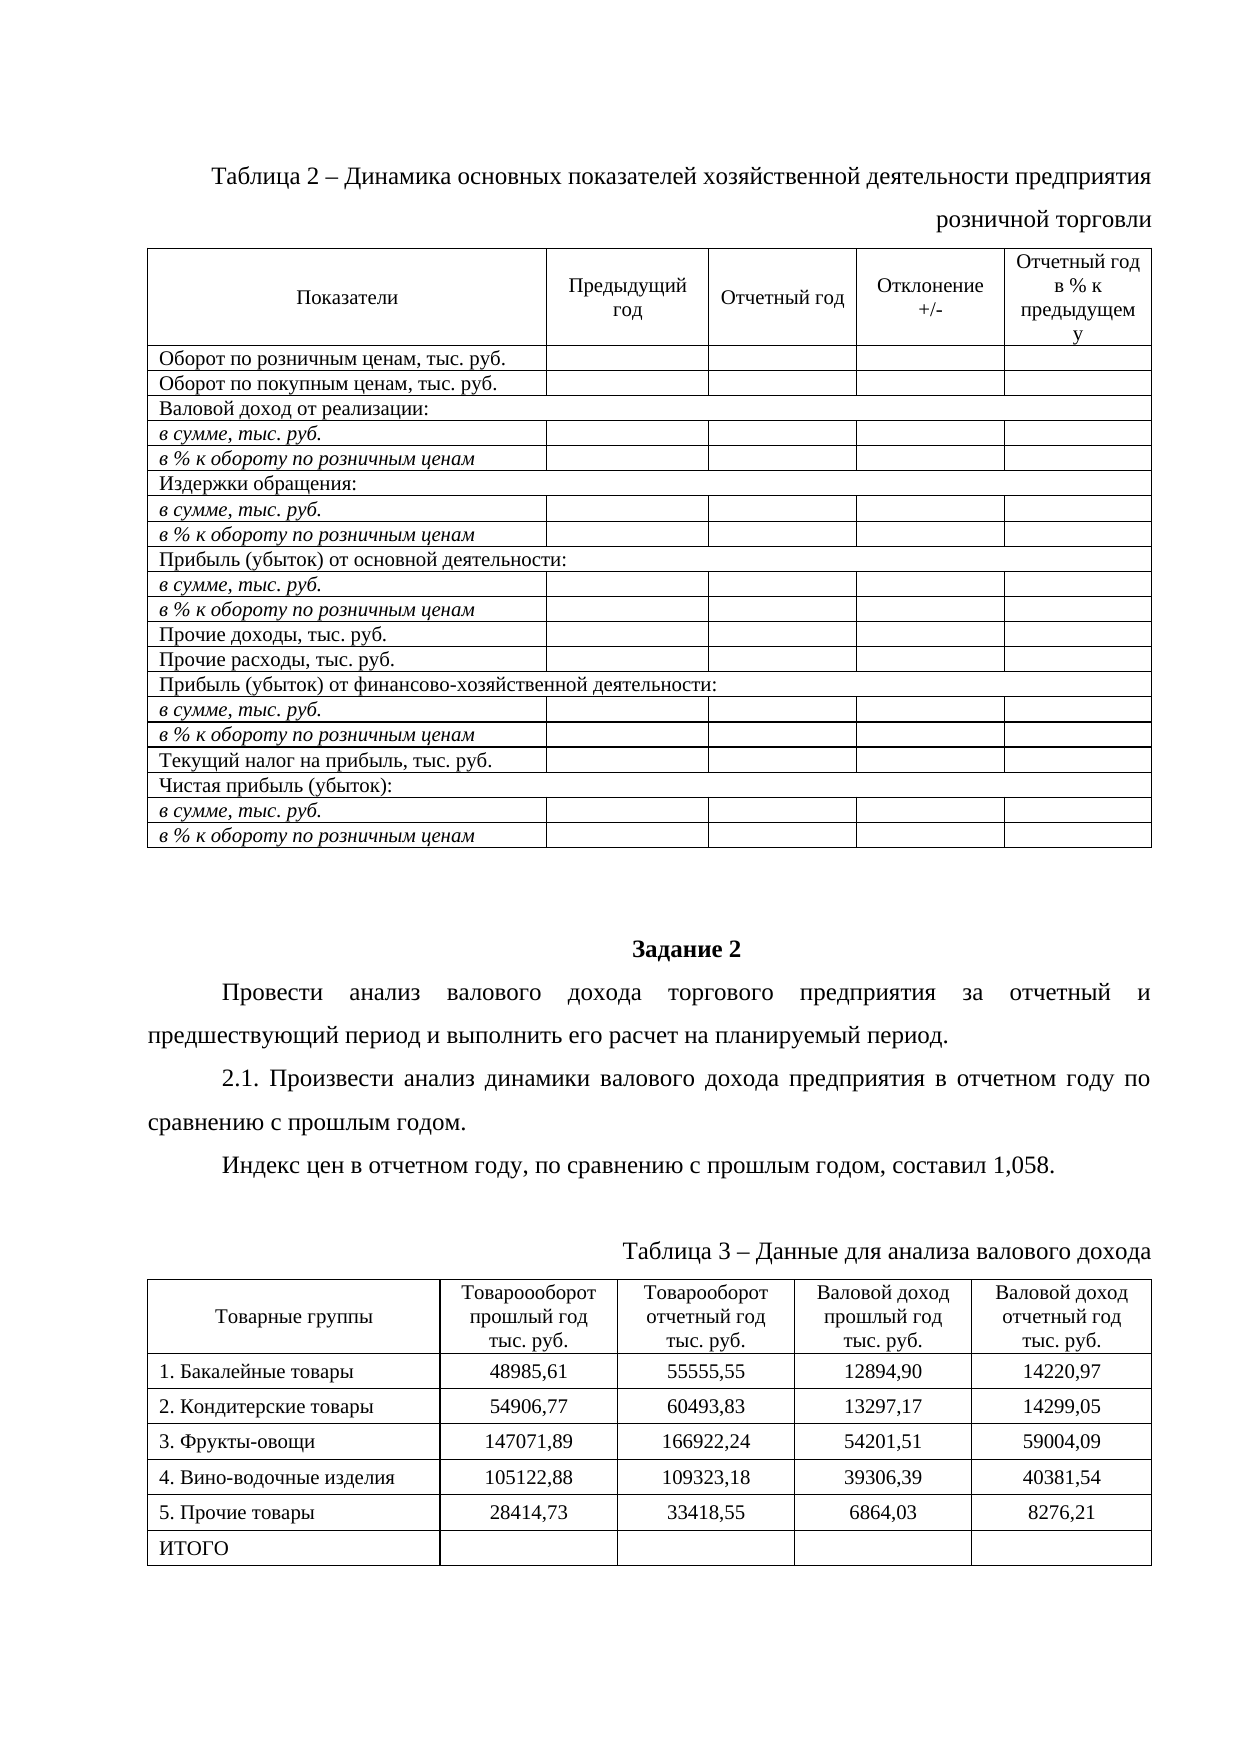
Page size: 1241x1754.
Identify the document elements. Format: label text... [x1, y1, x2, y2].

table_cell [547, 572, 708, 596]
table_cell [441, 1531, 617, 1565]
table_cell [547, 697, 708, 721]
text Таблица 3 – Данные для анализа валового дохода [148, 1236, 1152, 1265]
table_cell [1005, 823, 1151, 847]
table_header Товароооборот прошлый год тыс. руб. [441, 1280, 617, 1352]
table_cell [857, 723, 1004, 746]
table_cell 14299,05 [972, 1389, 1151, 1423]
table_cell 166922,24 [618, 1424, 794, 1459]
table_cell [709, 496, 856, 521]
table_cell [857, 697, 1004, 721]
table_cell [709, 371, 856, 395]
table_cell в % к обороту по розничным ценам [148, 823, 546, 847]
table_cell [547, 597, 708, 621]
table_cell 14220,97 [972, 1354, 1151, 1388]
table_cell в сумме, тыс. руб. [148, 798, 546, 822]
table_cell 28414,73 [441, 1495, 617, 1529]
table_cell [1005, 723, 1151, 746]
table_cell ИТОГО [148, 1531, 439, 1565]
table_cell Прочие расходы, тыс. руб. [148, 647, 546, 671]
table_cell [709, 421, 856, 445]
table_header Показатели [148, 249, 546, 345]
table_cell 147071,89 [441, 1424, 617, 1459]
table_cell 2. Кондитерские товары [148, 1389, 439, 1423]
table_cell [1005, 522, 1151, 546]
table_cell [795, 1531, 971, 1565]
table_cell [1005, 496, 1151, 521]
table_cell [547, 496, 708, 521]
table_cell 1. Бакалейные товары [148, 1354, 439, 1388]
table_cell 60493,83 [618, 1389, 794, 1423]
table_cell 3. Фрукты-овощи [148, 1424, 439, 1459]
table_cell [709, 798, 856, 822]
table_cell 13297,17 [795, 1389, 971, 1423]
table_cell 105122,88 [441, 1460, 617, 1494]
table_cell [709, 697, 856, 721]
table_header Товарооборот отчетный год тыс. руб. [618, 1280, 794, 1352]
text Индекс цен в отчетном году, по сравнению с прошлым годом, составил 1,058. [148, 1150, 1152, 1178]
table_cell [709, 723, 856, 746]
table_cell [857, 446, 1004, 470]
table_cell 6864,03 [795, 1495, 971, 1529]
table_cell [547, 371, 708, 395]
table_cell 39306,39 [795, 1460, 971, 1494]
table_cell Прочие доходы, тыс. руб. [148, 622, 546, 646]
text Таблица 2 – Динамика основных показателей хозяйственной деятельности предприятия розничной торговли [148, 161, 1152, 233]
table_cell [857, 798, 1004, 822]
table_cell Текущий налог на прибыль, тыс. руб. [148, 748, 546, 772]
table_cell [709, 647, 856, 671]
table_header Отклонение +/- [857, 249, 1004, 345]
table_cell 109323,18 [618, 1460, 794, 1494]
table_cell [857, 522, 1004, 546]
table_cell [1005, 346, 1151, 370]
table_cell [709, 446, 856, 470]
table_cell [1005, 446, 1151, 470]
table_cell [709, 346, 856, 370]
table_cell [857, 597, 1004, 621]
table_cell [857, 622, 1004, 646]
table_cell [1005, 572, 1151, 596]
table_cell Чистая прибыль (убыток): [148, 773, 1151, 797]
table_cell [1005, 748, 1151, 772]
table_cell [547, 622, 708, 646]
table_cell 55555,55 [618, 1354, 794, 1388]
table_header Отчетный год в % к предыдущему [1005, 249, 1151, 345]
text Провести анализ валового дохода торгового предприятия за отчетный и предшествующий период и выполнить его расчет на планируемый период. [148, 977, 1152, 1049]
table_header Предыдущий год [547, 249, 708, 345]
table_cell Прибыль (убыток) от основной деятельности: [148, 547, 1151, 571]
table_cell в сумме, тыс. руб. [148, 496, 546, 521]
table_cell [547, 798, 708, 822]
table_cell Прибыль (убыток) от финансово-хозяйственной деятельности: [148, 672, 1151, 696]
table_cell [547, 346, 708, 370]
table_cell 54906,77 [441, 1389, 617, 1423]
table_cell в сумме, тыс. руб. [148, 697, 546, 721]
table_cell 4. Вино-водочные изделия [148, 1460, 439, 1494]
table_header Отчетный год [709, 249, 856, 345]
table_cell [857, 346, 1004, 370]
table_cell 54201,51 [795, 1424, 971, 1459]
table_cell 12894,90 [795, 1354, 971, 1388]
table_cell Издержки обращения: [148, 471, 1151, 495]
table_cell [857, 823, 1004, 847]
table_cell [1005, 697, 1151, 721]
table_cell [709, 748, 856, 772]
table_cell в % к обороту по розничным ценам [148, 522, 546, 546]
table_cell Оборот по покупным ценам, тыс. руб. [148, 371, 546, 395]
table_cell [547, 748, 708, 772]
table_cell [857, 421, 1004, 445]
table_cell [857, 371, 1004, 395]
table_cell [618, 1531, 794, 1565]
table_cell [1005, 421, 1151, 445]
text Задание 2 [148, 934, 1152, 963]
table_cell [857, 572, 1004, 596]
table_cell [857, 748, 1004, 772]
table_cell 8276,21 [972, 1495, 1151, 1529]
table_cell [709, 572, 856, 596]
table_cell в сумме, тыс. руб. [148, 572, 546, 596]
table_cell [1005, 622, 1151, 646]
table_cell в % к обороту по розничным ценам [148, 597, 546, 621]
table_cell в % к обороту по розничным ценам [148, 723, 546, 746]
table_cell [547, 446, 708, 470]
table_cell [547, 723, 708, 746]
table_cell [857, 496, 1004, 521]
table_header Товарные группы [148, 1280, 439, 1352]
table_cell [709, 597, 856, 621]
table_cell [547, 823, 708, 847]
table_cell 33418,55 [618, 1495, 794, 1529]
table_cell [972, 1531, 1151, 1565]
table_cell [709, 823, 856, 847]
table_cell [1005, 798, 1151, 822]
table_cell 59004,09 [972, 1424, 1151, 1459]
table_cell [1005, 371, 1151, 395]
text 2.1. Произвести анализ динамики валового дохода предприятия в отчетном году по сравнению с прошлым годом. [148, 1063, 1152, 1135]
table_cell 48985,61 [441, 1354, 617, 1388]
table_cell в % к обороту по розничным ценам [148, 446, 546, 470]
table_cell Оборот по розничным ценам, тыс. руб. [148, 346, 546, 370]
table_cell [857, 647, 1004, 671]
table_cell [547, 421, 708, 445]
table_cell [547, 647, 708, 671]
table_cell в сумме, тыс. руб. [148, 421, 546, 445]
table_header Валовой доход отчетный год тыс. руб. [972, 1280, 1151, 1352]
table_cell [1005, 647, 1151, 671]
table_header Валовой доход прошлый год тыс. руб. [795, 1280, 971, 1352]
table_cell 5. Прочие товары [148, 1495, 439, 1529]
table_cell [547, 522, 708, 546]
table_cell [709, 622, 856, 646]
table_cell [1005, 597, 1151, 621]
table_cell 40381,54 [972, 1460, 1151, 1494]
table_cell Валовой доход от реализации: [148, 396, 1151, 420]
table_cell [709, 522, 856, 546]
